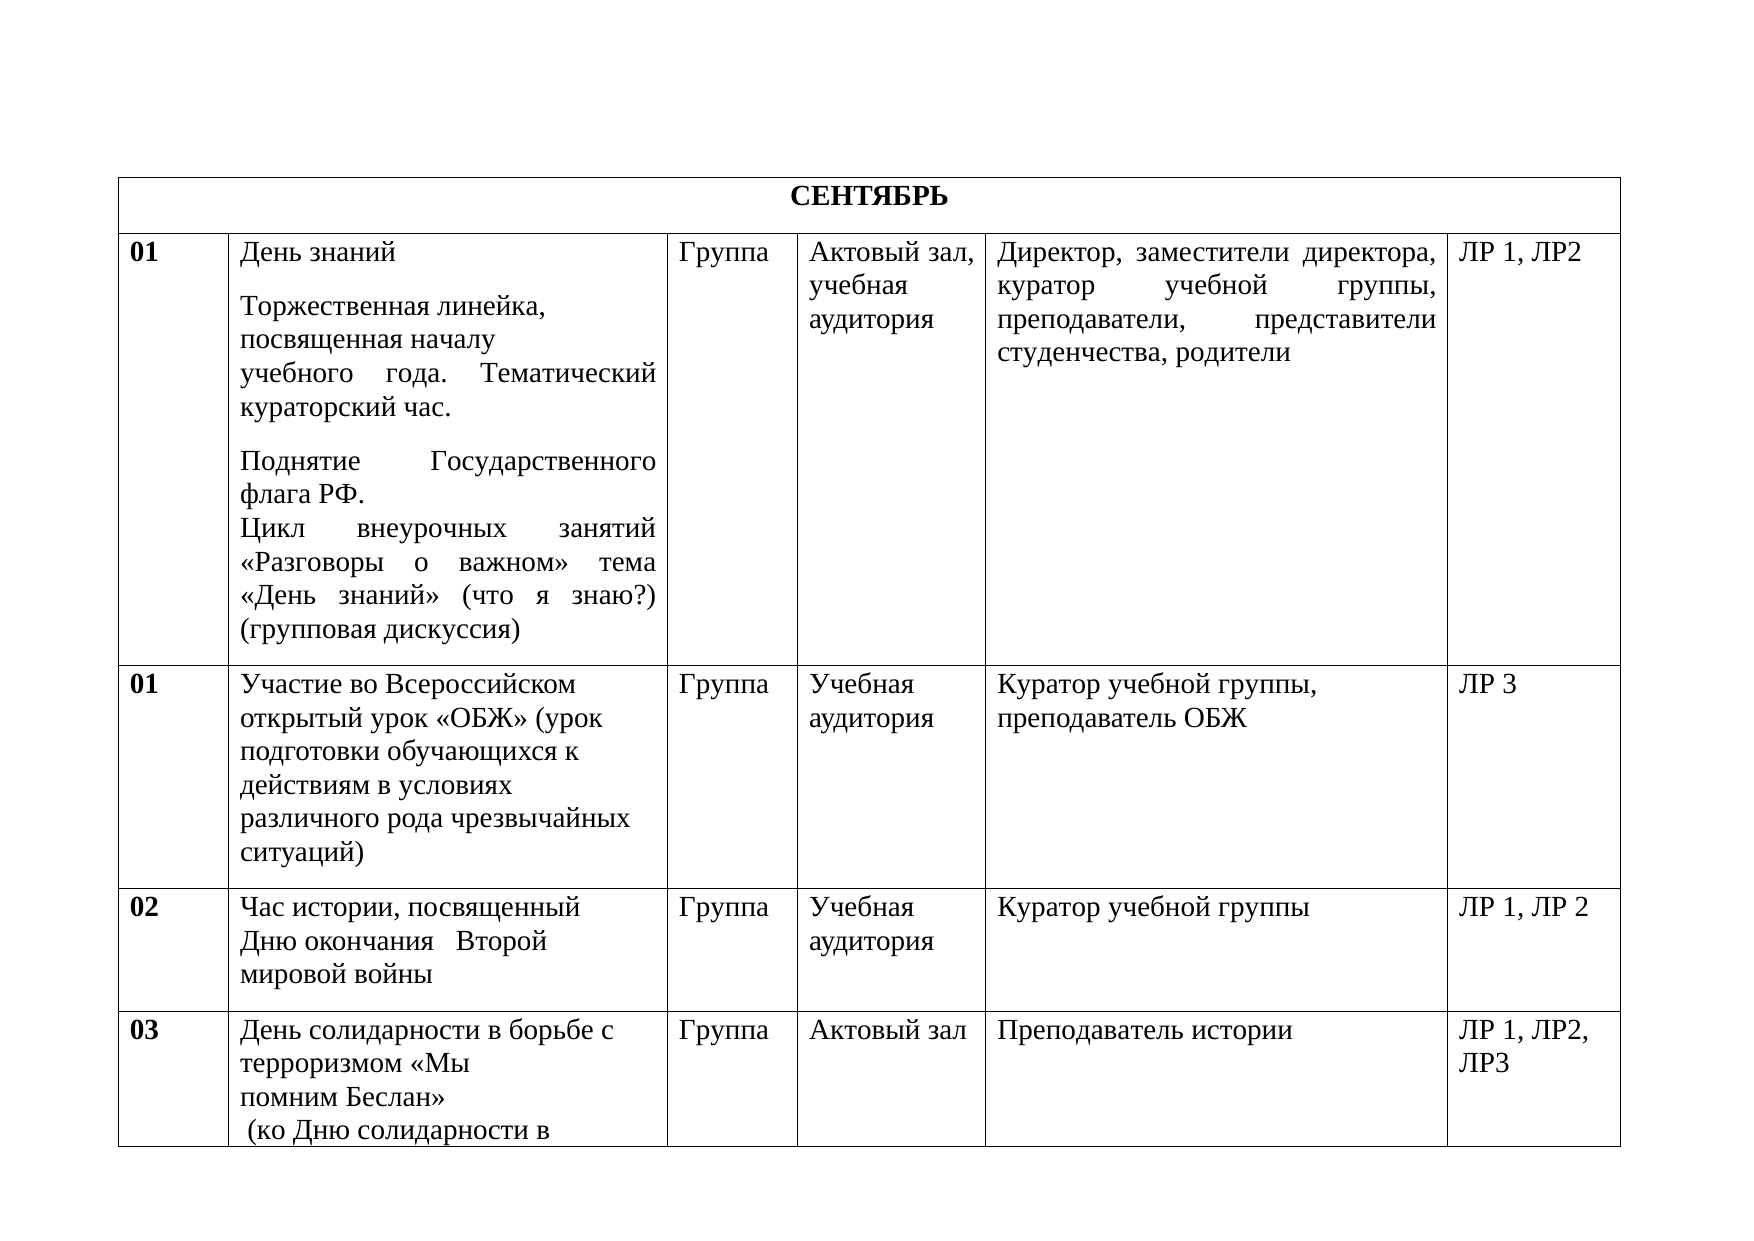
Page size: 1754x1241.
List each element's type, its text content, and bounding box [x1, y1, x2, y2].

table_cell Куратор учебной группы [986, 889, 1447, 1011]
table_cell Группа [668, 889, 797, 1011]
table_cell Группа [668, 666, 797, 888]
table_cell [986, 1012, 1447, 1146]
table_cell ЛР 1, ЛР2 [1448, 234, 1620, 665]
table_cell СЕНТЯБРЬ [119, 178, 1620, 233]
table_cell Участие во Всероссийском открытый урок «ОБЖ» (урок подготовки обучающихся к действиям в условиях различного рода чрезвычайных ситуаций) [229, 666, 667, 888]
table_cell Актовый зал [798, 1012, 985, 1146]
table_cell Директор, заместители директора, куратор учебной группы, преподаватели, представители студенчества, родители [986, 234, 1447, 665]
table_cell Группа [668, 234, 797, 665]
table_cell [229, 1012, 667, 1146]
table_cell Учебная аудитория [798, 666, 985, 888]
table_cell Час истории, посвященный Дню окончания Второй мировой войны [229, 889, 667, 1011]
table_cell ЛР 1, ЛР2, ЛР3 [1448, 1012, 1620, 1146]
table_cell Куратор учебной группы, преподаватель ОБЖ [986, 666, 1447, 888]
table_cell 01 [119, 666, 228, 888]
table_cell 02 [119, 889, 228, 1011]
table_cell Группа [668, 1012, 797, 1146]
table_cell ЛР 1, ЛР 2 [1448, 889, 1620, 1011]
table_cell Актовый зал, учебная аудитория [798, 234, 985, 665]
table_cell Учебная аудитория [798, 889, 985, 1011]
table_cell ЛР 3 [1448, 666, 1620, 888]
table_cell 01 [119, 234, 228, 665]
table_cell День знаний Торжественная линейка, посвященная началу учебного года. Тематический кураторский час. Поднятие Государственного флага РФ. Цикл внеурочных занятий «Разговоры о важном» тема «День знаний» (что я знаю?) (групповая дискуссия) [229, 234, 667, 665]
table_cell 03 [119, 1012, 228, 1146]
